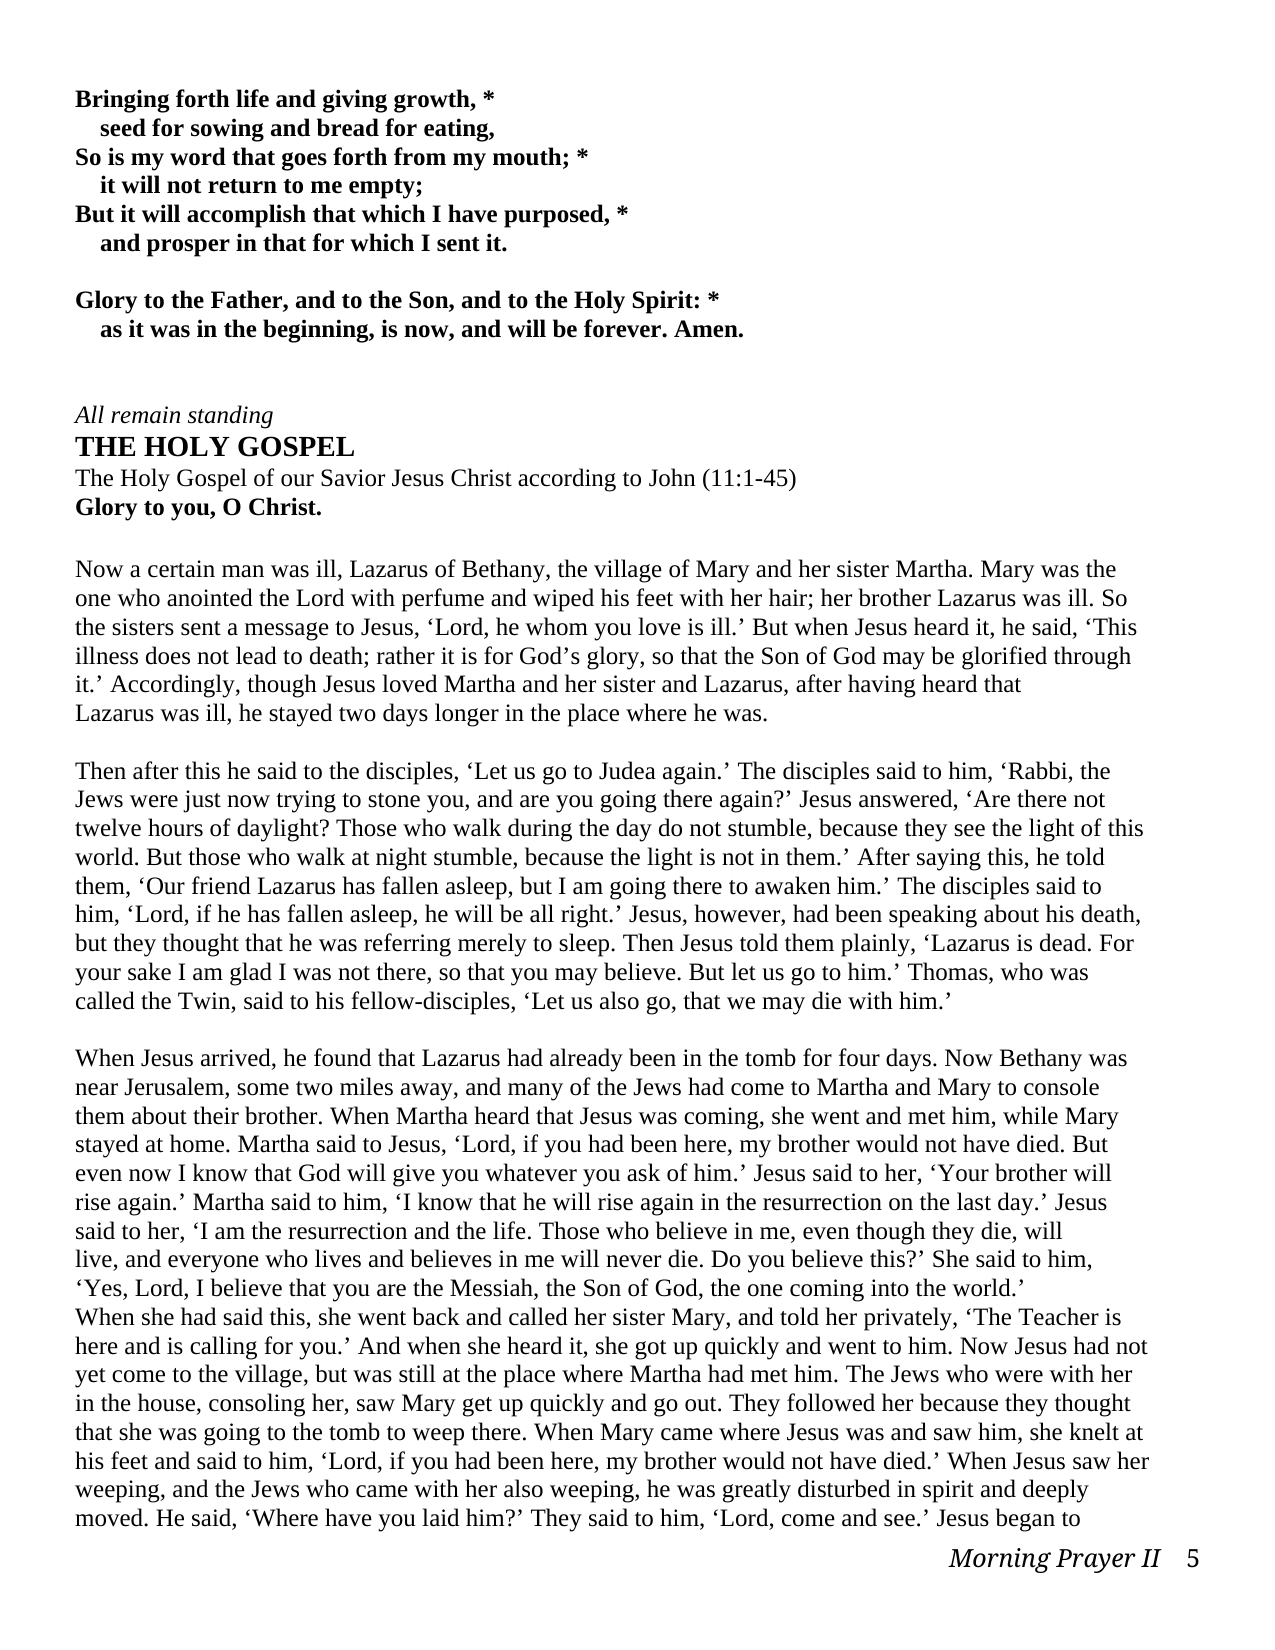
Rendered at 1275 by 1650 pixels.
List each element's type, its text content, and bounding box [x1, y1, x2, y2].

subtitle The Holy Gospel of our Savior Jesus Christ according to John (11:1-45) [62, 463, 1200, 492]
text Now a certain man was ill, Lazarus of Bethany, the village of Mary and her sister Martha. Mary was the one who anointed the Lord with perfume and wiped his feet with her hair; her brother Lazarus was ill. So the sisters sent a message to Jesus, ‘Lord, he whom you love is ill.’ But when Jesus heard it, he said, ‘This illness does not lead to death; rather it is for God’s glory, so that the Son of God may be glorified through it.’ Accordingly, though Jesus loved Martha and her sister and Lazarus, after having heard that Lazarus was ill, he stayed two days longer in the place where he was. [75, 554, 1150, 727]
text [75, 84, 1200, 257]
text Glory to you, O Christ. [75, 492, 1200, 520]
text Glory to the Father, and to the Son, and to the Holy Spirit: * as it was in the beginning, is now, and will be forever. Amen. [75, 286, 1200, 343]
text All remain standing [75, 372, 1200, 429]
subtitle THE HOLY GOSPEL [75, 429, 1200, 463]
text When Jesus arrived, he found that Lazarus had already been in the tomb for four days. Now Bethany was near Jerusalem, some two miles away, and many of the Jews had come to Martha and Mary to console them about their brother. When Martha heard that Jesus was coming, she went and met him, while Mary stayed at home. Martha said to Jesus, ‘Lord, if you had been here, my brother would not have died. But even now I know that God will give you whatever you ask of him.’ Jesus said to her, ‘Your brother will rise again.’ Martha said to him, ‘I know that he will rise again in the resurrection on the last day.’ Jesus said to her, ‘I am the resurrection and the life. Those who believe in me, even though they die, will live, and everyone who lives and believes in me will never die. Do you believe this?’ She said to him, ‘Yes, Lord, I believe that you are the Messiah, the Son of God, the one coming into the world.’ [75, 1043, 1150, 1302]
text Then after this he said to the disciples, ‘Let us go to Judea again.’ The disciples said to him, ‘Rabbi, the Jews were just now trying to stone you, and are you going there again?’ Jesus answered, ‘Are there not twelve hours of daylight? Those who walk during the day do not stumble, because they see the light of this world. But those who walk at night stumble, because the light is not in them.’ After saying this, he told them, ‘Our friend Lazarus has fallen asleep, but I am going there to awaken him.’ The disciples said to him, ‘Lord, if he has fallen asleep, he will be all right.’ Jesus, however, had been speaking about his death, but they thought that he was referring merely to sleep. Then Jesus told them plainly, ‘Lazarus is dead. For your sake I am glad I was not there, so that you may believe. But let us go to him.’ Thomas, who was called the Twin, said to his fellow-disciples, ‘Let us also go, that we may die with him.’ [75, 756, 1150, 1014]
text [75, 1302, 1150, 1532]
